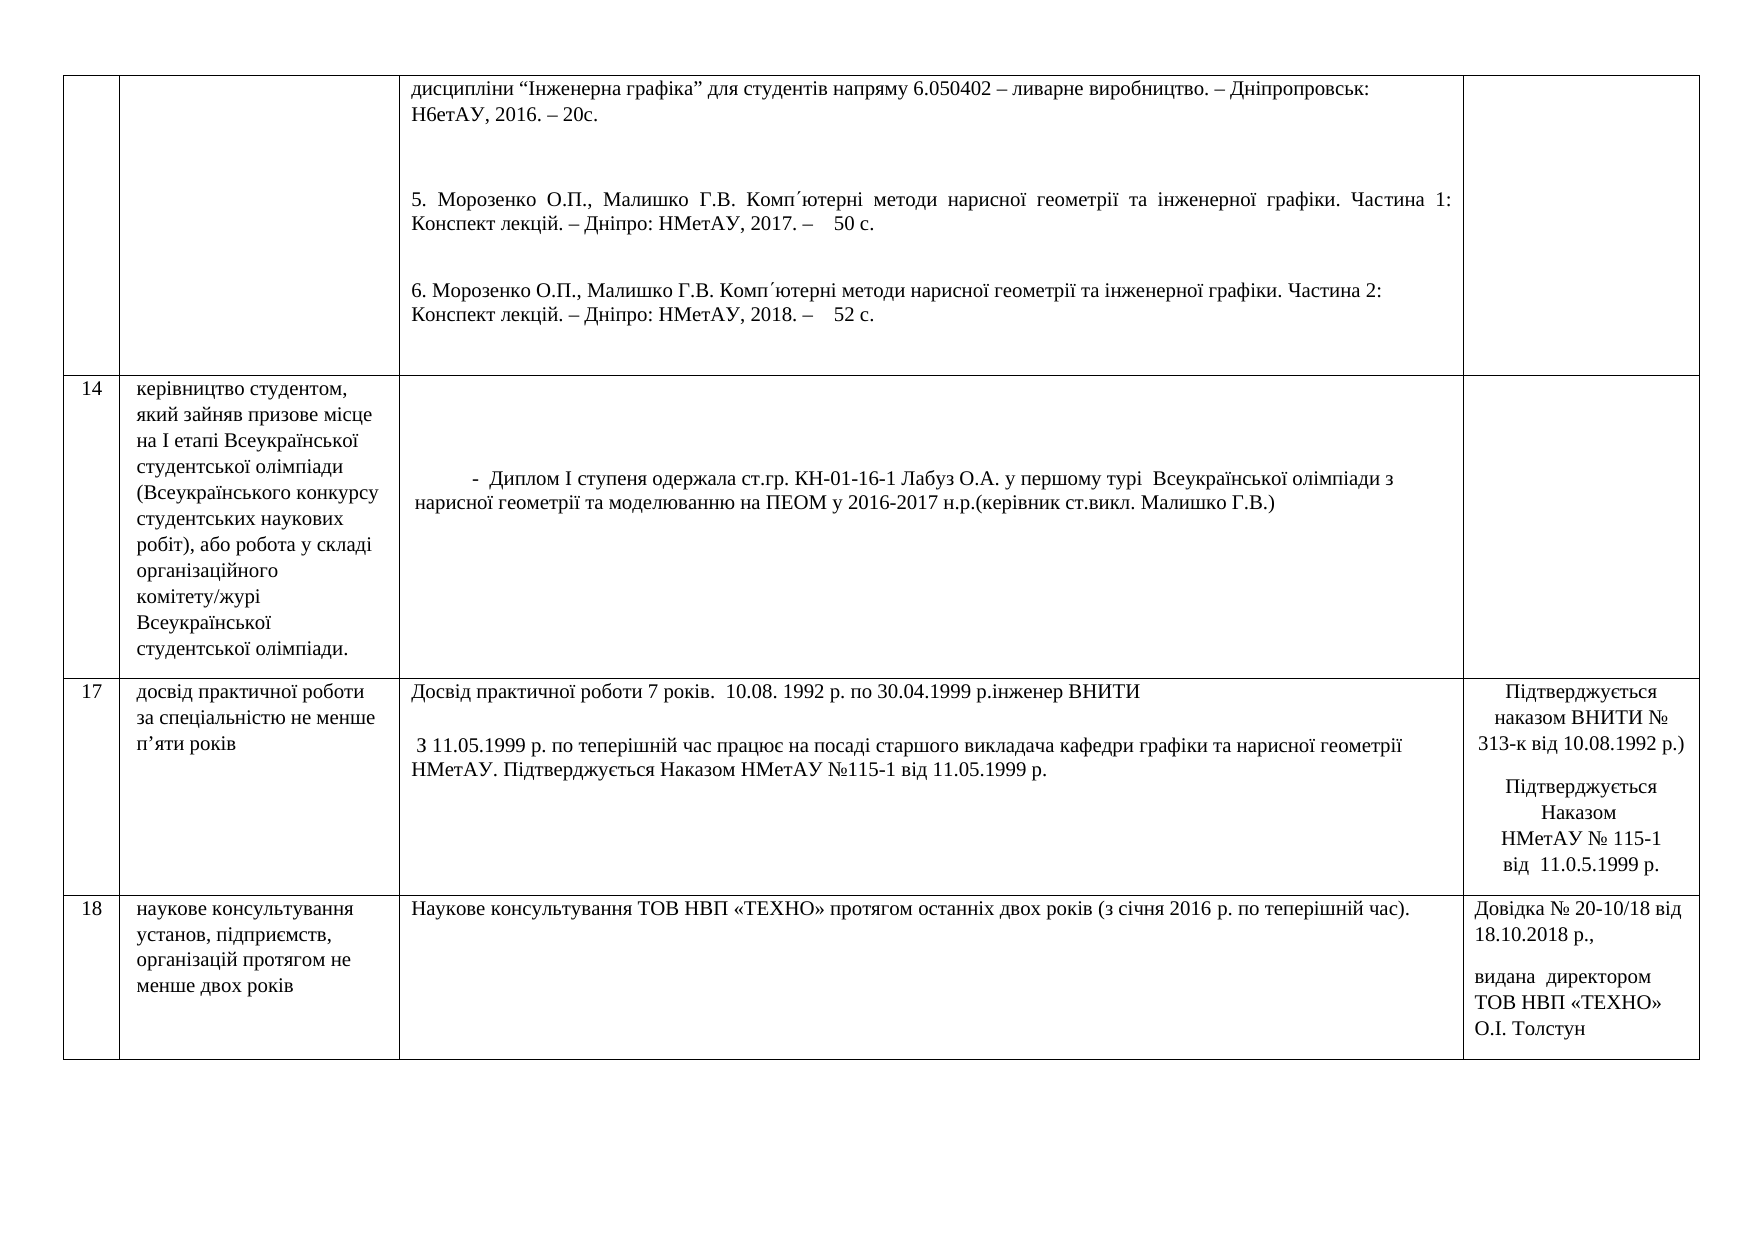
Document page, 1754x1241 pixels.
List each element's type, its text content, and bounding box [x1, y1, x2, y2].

table_cell Підтверджується наказом ВНИТИ № 313-к від 10.08.1992 р.) Підтверджується Наказом НМетАУ № 115-1 від 11.0.5.1999 р. [1464, 679, 1699, 894]
table_cell 18 [64, 896, 119, 1059]
table_cell 17 [64, 679, 119, 894]
table_cell 14 [64, 376, 119, 678]
table_cell - Диплом I ступеня одержала ст.гр. КН-01-16-1 Лабуз О.А. у першому турі Всеукраїнської олімпіади з нарисної геометрії та моделюванню на ПЕОМ у 2016-2017 н.р.(керівник ст.викл. Малишко Г.В.) [400, 376, 1463, 678]
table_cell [120, 76, 399, 375]
table_cell [1464, 76, 1699, 375]
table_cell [400, 76, 1463, 375]
table_cell Довідка № 20-10/18 від 18.10.2018 р., видана директором ТОВ НВП «ТЕХНО» О.І. Толстун [1464, 896, 1699, 1059]
table_cell наукове консультування установ, підприємств, організацій протягом не менше двох років [120, 896, 399, 1059]
table_cell керівництво студентом, який зайняв призове місце на I етапі Всеукраїнської студентської олімпіади (Всеукраїнського конкурсу студентських наукових робіт), або робота у складі організаційного комітету/журі Всеукраїнської студентської олімпіади. [120, 376, 399, 678]
table_cell досвід практичної роботи за спеціальністю не менше п’яти років [120, 679, 399, 894]
table_cell Наукове консультування ТОВ НВП «ТЕХНО» протягом останніх двох років (з січня 2016 р. по теперішній час). [400, 896, 1463, 1059]
table_cell 13 [64, 76, 119, 375]
table_cell Досвід практичної роботи 7 років. 10.08. 1992 р. по 30.04.1999 р.інженер ВНИТИ З 11.05.1999 р. по теперішній час працює на посаді старшого викладача кафедри графіки та нарисної геометрії НМетАУ. Підтверджується Наказом НМетАУ №115-1 від 11.05.1999 р. [400, 679, 1463, 894]
table_cell [1464, 376, 1699, 678]
